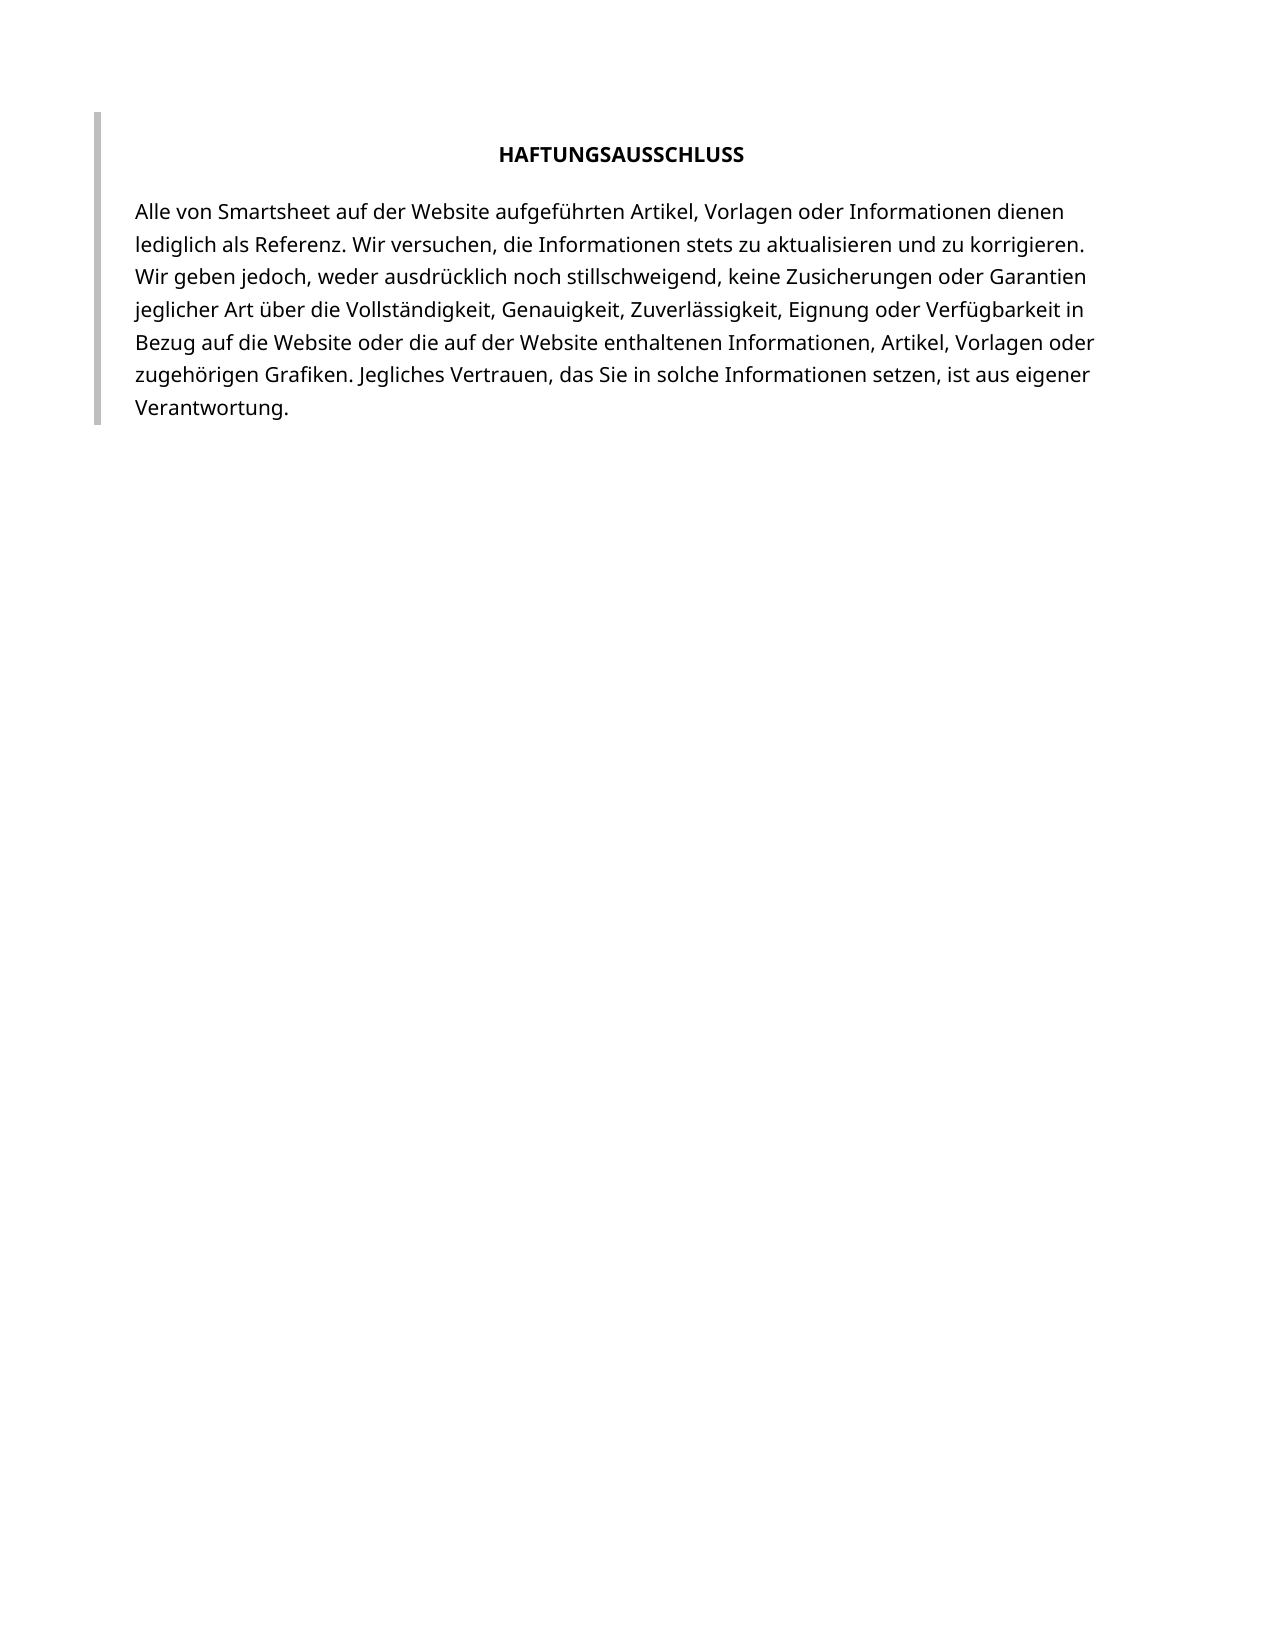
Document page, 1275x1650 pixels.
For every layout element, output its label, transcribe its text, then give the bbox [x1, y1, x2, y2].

table_header HAFTUNGSAUSSCHLUSS Alle von Smartsheet auf der Website aufgeführten Artikel, Vorlagen oder Informationen dienen lediglich als Referenz. Wir versuchen, die Informationen stets zu aktualisieren und zu korrigieren. Wir geben jedoch, weder ausdrücklich noch stillschweigend, keine Zusicherungen oder Garantien jeglicher Art über die Vollständigkeit, Genauigkeit, Zuverlässigkeit, Eignung oder Verfügbarkeit in Bezug auf die Website oder die auf der Website enthaltenen Informationen, Artikel, Vorlagen oder zugehörigen Grafiken. Jegliches Vertrauen, das Sie in solche Informationen setzen, ist aus eigener Verantwortung. [101, 112, 1119, 425]
